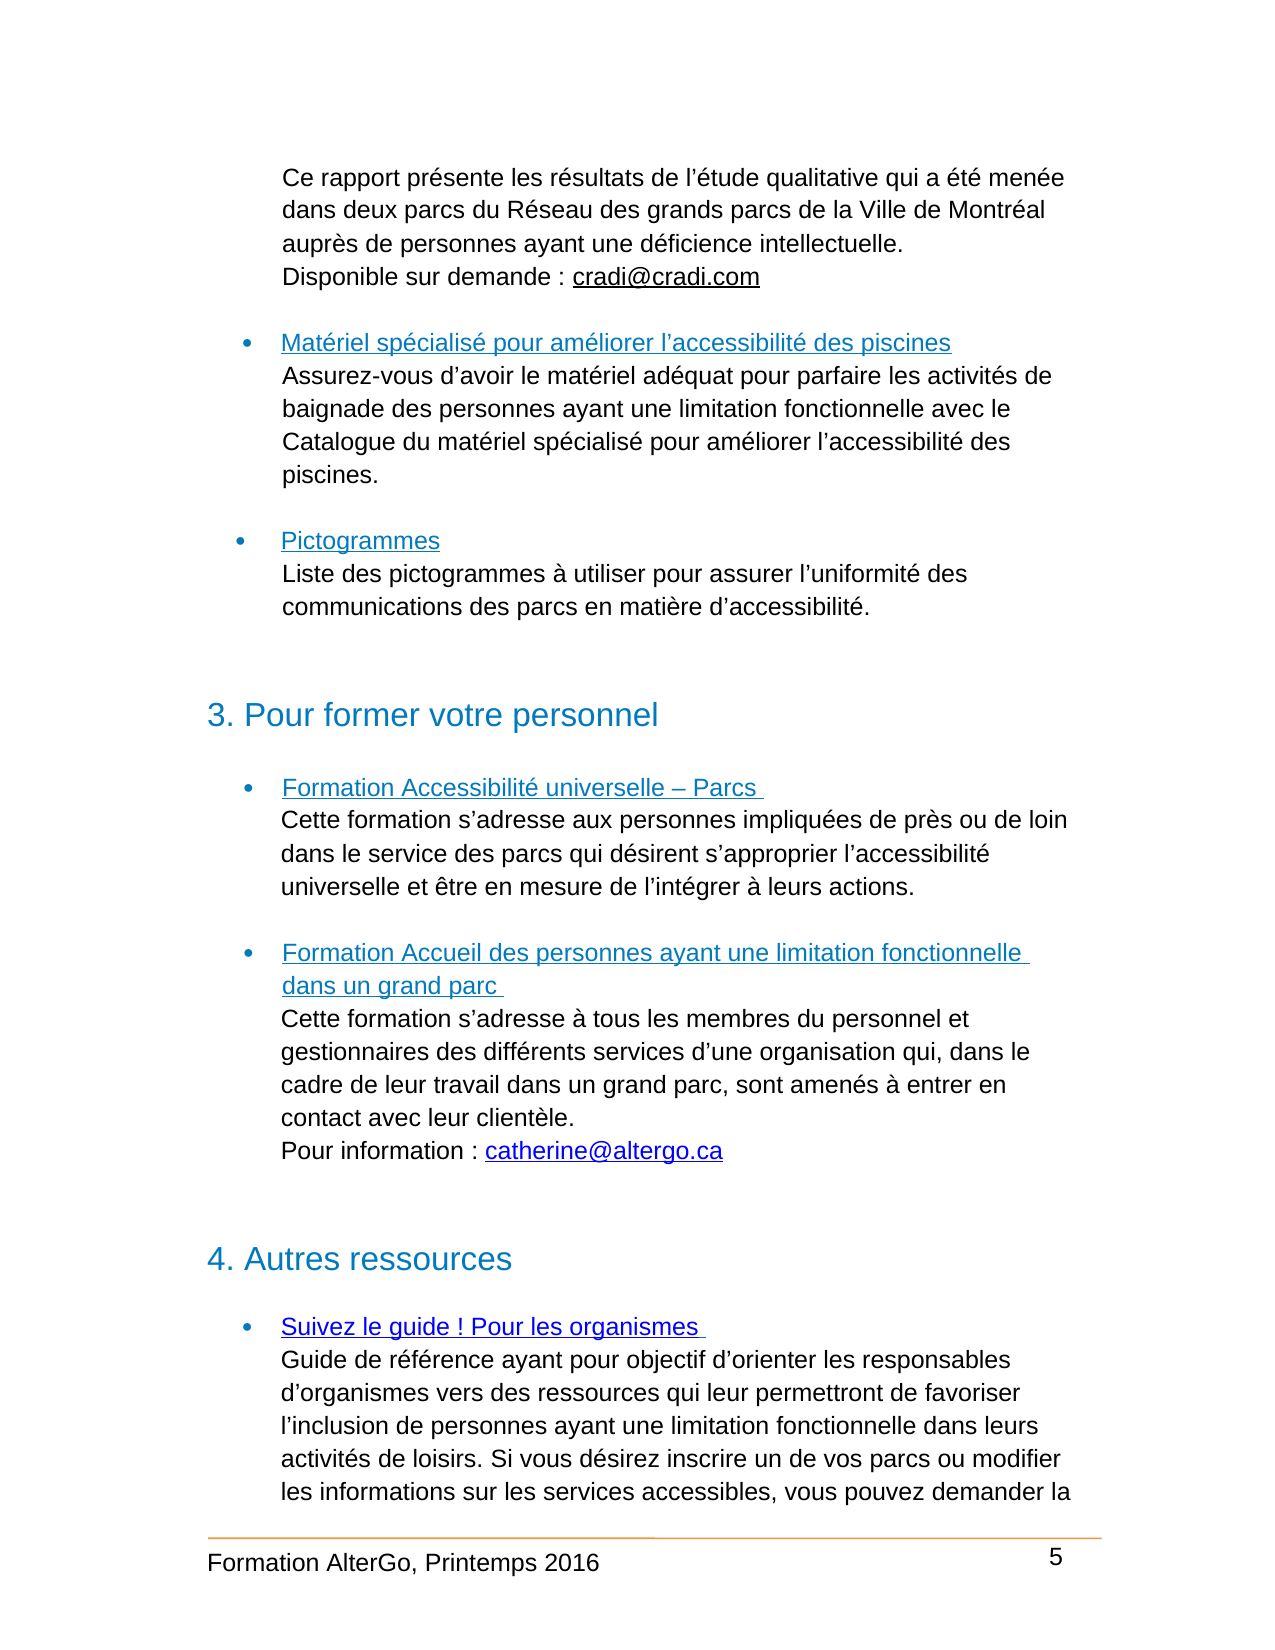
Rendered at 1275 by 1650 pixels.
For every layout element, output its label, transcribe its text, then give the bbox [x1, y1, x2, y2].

list Pour information : catherine@altergo.ca [281, 1136, 1078, 1164]
list Matériel spécialisé pour améliorer l’accessibilité des piscines [243, 328, 1078, 356]
list Liste des pictogrammes à utiliser pour assurer l’uniformité des communications des parcs en matière d’accessibilité. [282, 559, 1078, 621]
list Ce rapport présente les résultats de l’étude qualitative qui a été menée dans deux parcs du Réseau des grands parcs de la Ville de Montréal auprès de personnes ayant une déficience intellectuelle. [282, 162, 1078, 257]
subtitle 4. Autres ressources [207, 1239, 1078, 1278]
subtitle 3. Pour former votre personnel [207, 695, 1078, 734]
list Cette formation s’adresse à tous les membres du personnel et gestionnaires des différents services d’une organisation qui, dans le cadre de leur travail dans un grand parc, sont amenés à entrer en contact avec leur clientèle. [281, 1004, 1078, 1131]
list Suivez le guide ! Pour les organismes [243, 1312, 1078, 1341]
list Formation Accessibilité universelle – Parcs [244, 772, 1078, 801]
list Cette formation s’adresse aux personnes impliquées de près ou de loin dans le service des parcs qui désirent s’approprier l’accessibilité universelle et être en mesure de l’intégrer à leurs actions. [281, 806, 1078, 900]
list Formation Accueil des personnes ayant une limitation fonctionnelle dans un grand parc [244, 938, 1078, 999]
list Pictogrammes [236, 526, 1078, 554]
list Assurez-vous d’avoir le matériel adéquat pour parfaire les activités de baignade des personnes ayant une limitation fonctionnelle avec le Catalogue du matériel spécialisé pour améliorer l’accessibilité des piscines. [282, 361, 1078, 488]
list Disponible sur demande : cradi@cradi.com [282, 262, 1078, 290]
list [281, 1345, 1078, 1506]
